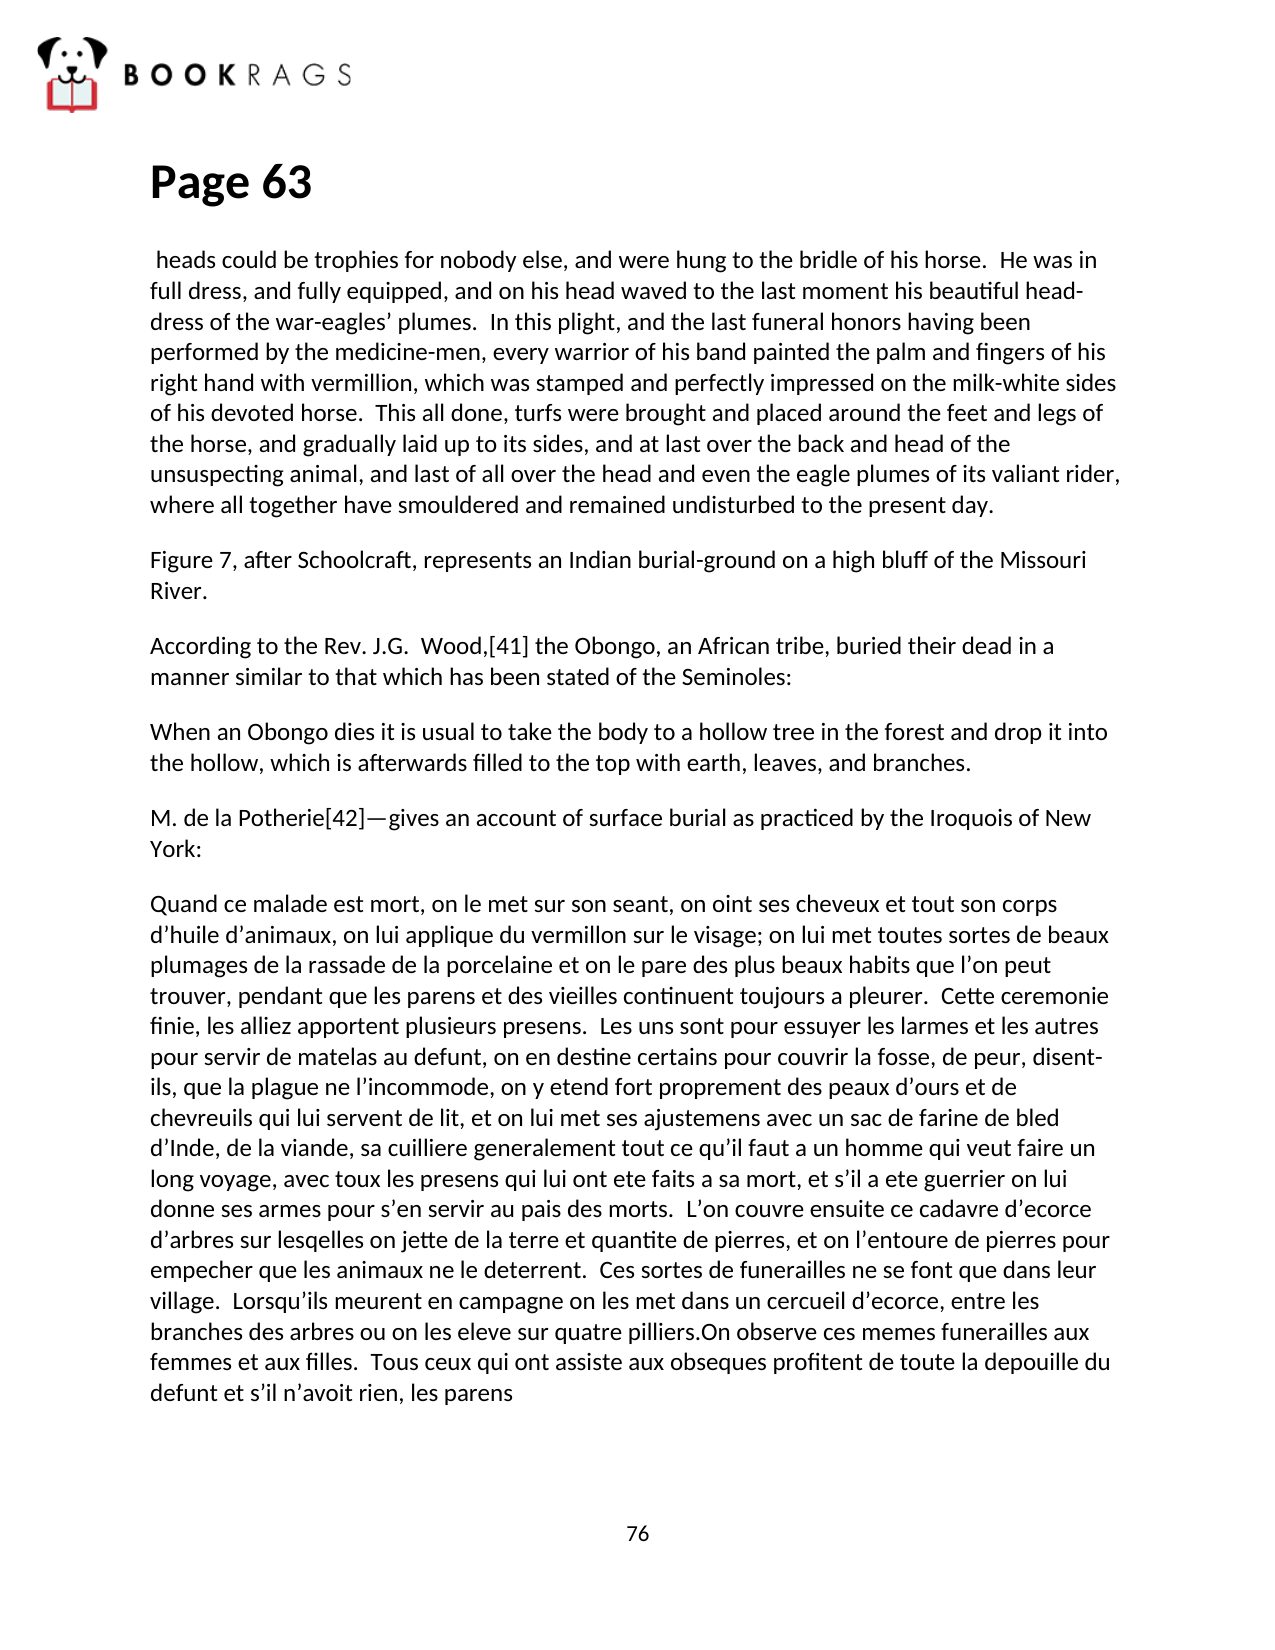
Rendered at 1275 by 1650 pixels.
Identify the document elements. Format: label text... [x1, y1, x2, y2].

text When an Obongo dies it is usual to take the body to a hollow tree in the forest and drop it into the hollow, which is afterwards filled to the top with earth, leaves, and branches. [150, 716, 1125, 777]
text Quand ce malade est mort, on le met sur son seant, on oint ses cheveux et tout son corps d’huile d’animaux, on lui applique du vermillon sur le visage; on lui met toutes sortes de beaux plumages de la rassade de la porcelaine et on le pare des plus beaux habits que l’on peut trouver, pendant que les parens et des vieilles continuent toujours a pleurer. Cette ceremonie finie, les alliez apportent plusieurs presens. Les uns sont pour essuyer les larmes et les autres pour servir de matelas au defunt, on en destine certains pour couvrir la fosse, de peur, disent-ils, que la plague ne l’incommode, on y etend fort proprement des peaux d’ours et de chevreuils qui lui servent de lit, et on lui met ses ajustemens avec un sac de farine de bled d’Inde, de la viande, sa cuilliere generalement tout ce qu’il faut a un homme qui veut faire un long voyage, avec toux les presens qui lui ont ete faits a sa mort, et s’il a ete guerrier on lui donne ses armes pour s’en servir au pais des morts. L’on couvre ensuite ce cadavre d’ecorce d’arbres sur lesqelles on jette de la terre et quantite de pierres, et on l’entoure de pierres pour empecher que les animaux ne le deterrent. Ces sortes de funerailles ne se font que dans leur village. Lorsqu’ils meurent en campagne on les met dans un cercueil d’ecorce, entre les branches des arbres ou on les eleve sur quatre pilliers.On observe ces memes funerailles aux femmes et aux filles. Tous ceux qui ont assiste aux obseques profitent de toute la depouille du defunt et s’il n’avoit rien, les parens [150, 888, 1125, 1407]
text heads could be trophies for nobody else, and were hung to the bridle of his horse. He was in full dress, and fully equipped, and on his head waved to the last moment his beautiful head-dress of the war-eagles’ plumes. In this plight, and the last funeral honors having been performed by the medicine-men, every warrior of his band painted the palm and fingers of his right hand with vermillion, which was stamped and perfectly impressed on the milk-white sides of his devoted horse. This all done, turfs were brought and placed around the feet and legs of the horse, and gradually laid up to its sides, and at last over the back and head of the unsuspecting animal, and last of all over the head and even the eagle plumes of its valiant rider, where all together have smouldered and remained undisturbed to the present day. [150, 244, 1125, 519]
text Page 63 [150, 150, 1125, 211]
text M. de la Potherie[42]—­gives an account of surface burial as practiced by the Iroquois of New York: [150, 802, 1125, 863]
text According to the Rev. J.G. Wood,[41] the Obongo, an African tribe, buried their dead in a manner similar to that which has been stated of the Seminoles: [150, 630, 1125, 691]
picture [37, 37, 351, 113]
text Figure 7, after Schoolcraft, represents an Indian burial-ground on a high bluff of the Missouri River. [150, 544, 1125, 605]
